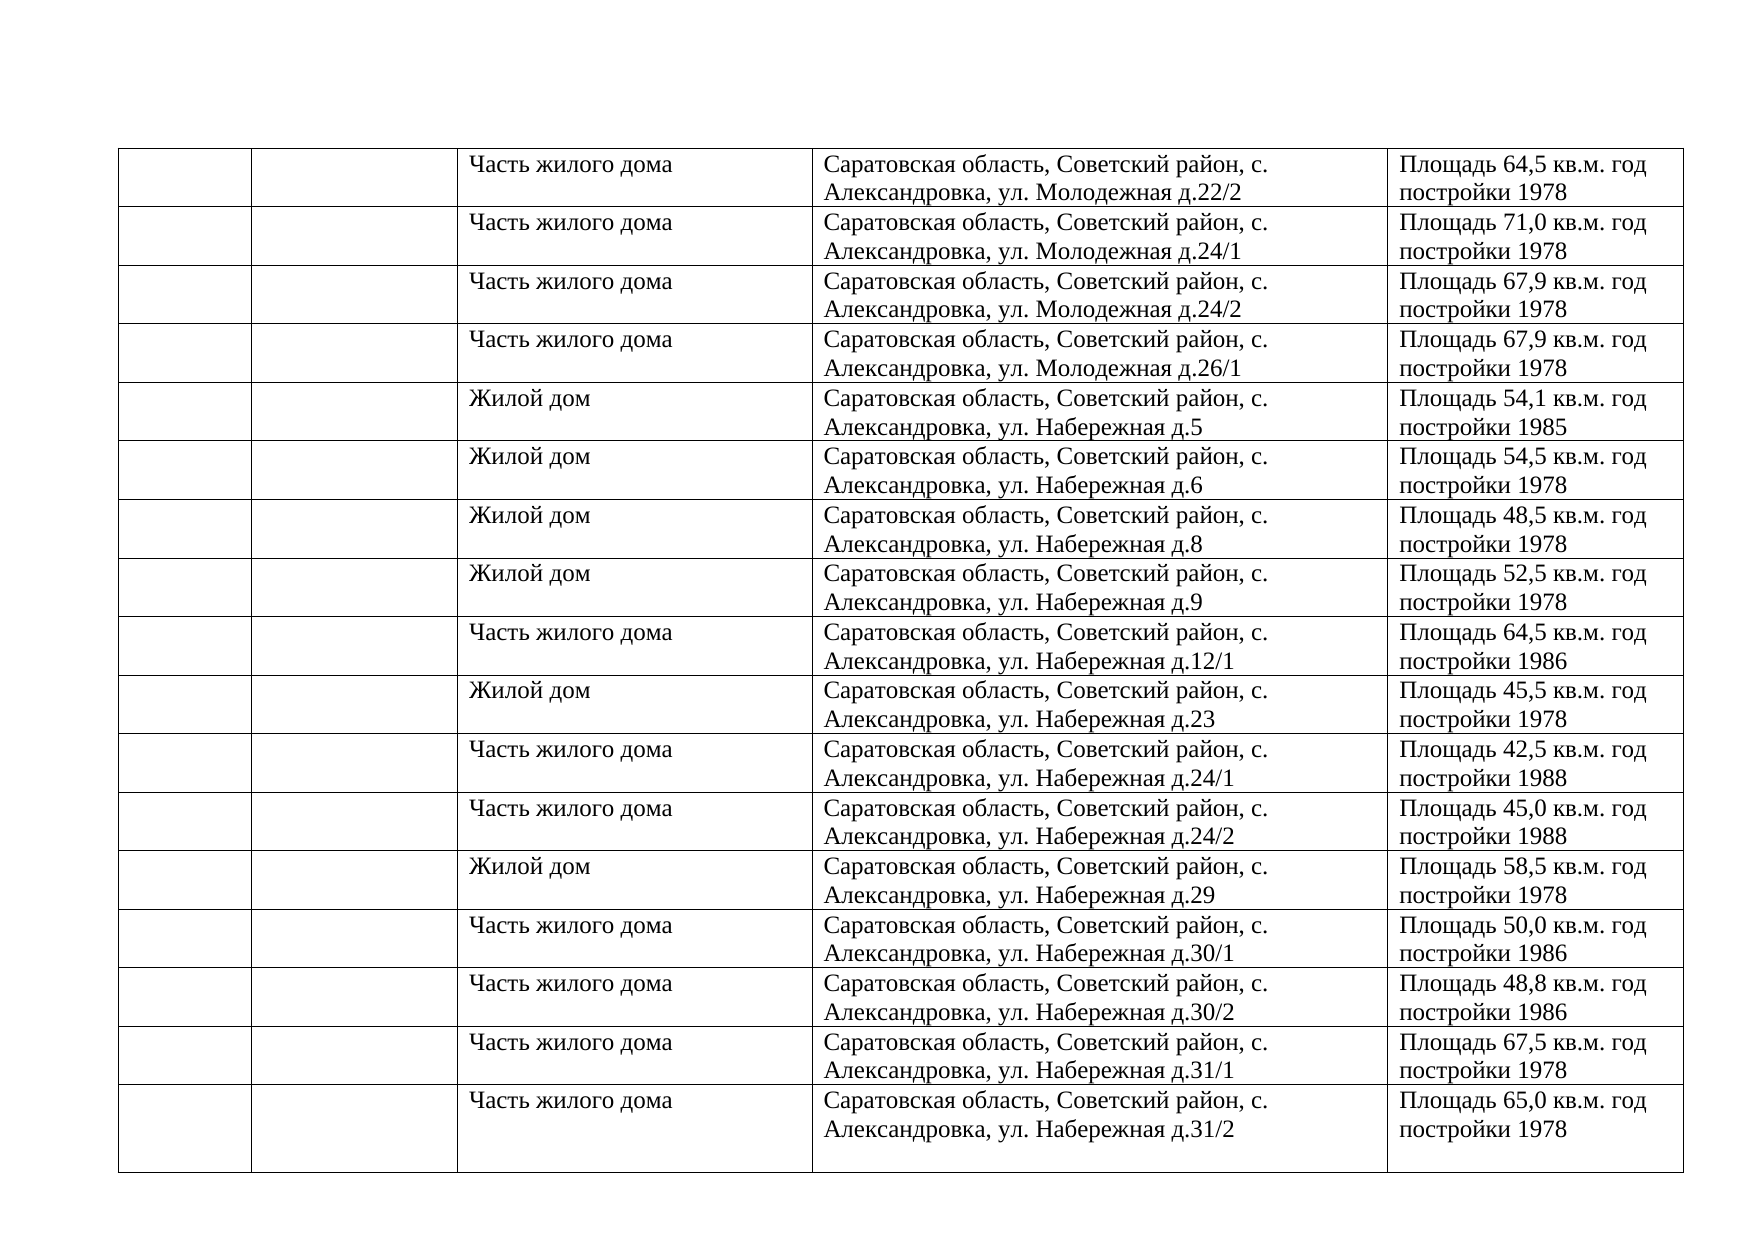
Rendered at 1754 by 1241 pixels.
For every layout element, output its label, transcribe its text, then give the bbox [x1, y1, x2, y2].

table_cell [252, 383, 457, 440]
table_cell Площадь 45,5 кв.м. год постройки 1978 [1388, 676, 1683, 733]
table_cell [119, 441, 251, 499]
table_cell [252, 441, 457, 499]
table_cell Часть жилого дома [458, 734, 812, 792]
table_cell Жилой дом [458, 500, 812, 557]
table_cell Саратовская область, Советский район, с. Александровка, ул. Молодежная д.24/1 [813, 207, 1387, 265]
table_cell Часть жилого дома [458, 617, 812, 674]
table_cell [252, 617, 457, 674]
table_cell [252, 910, 457, 967]
table_cell Саратовская область, Советский район, с. Александровка, ул. Набережная д.12/1 [813, 617, 1387, 674]
table_cell [119, 851, 251, 909]
table_cell Площадь 64,5 кв.м. год постройки 1978 [1388, 149, 1683, 206]
table_cell [252, 851, 457, 909]
table_cell [119, 559, 251, 616]
table_cell Саратовская область, Советский район, с. Александровка, ул. Набережная д.6 [813, 441, 1387, 499]
table_cell Часть жилого дома [458, 1027, 812, 1084]
table_cell Саратовская область, Советский район, с. Александровка, ул. Набережная д.29 [813, 851, 1387, 909]
table_cell Площадь 67,9 кв.м. год постройки 1978 [1388, 266, 1683, 323]
table_cell Площадь 58,5 кв.м. год постройки 1978 [1388, 851, 1683, 909]
table_cell Площадь 71,0 кв.м. год постройки 1978 [1388, 207, 1683, 265]
table_cell [119, 676, 251, 733]
table_cell Площадь 42,5 кв.м. год постройки 1988 [1388, 734, 1683, 792]
table_cell [119, 734, 251, 792]
table_cell Саратовская область, Советский район, с. Александровка, ул. Набережная д.31/2 [813, 1085, 1387, 1172]
table_cell [119, 617, 251, 674]
table_cell Саратовская область, Советский район, с. Александровка, ул. Набережная д.30/2 [813, 968, 1387, 1026]
table_cell Саратовская область, Советский район, с. Александровка, ул. Набережная д.30/1 [813, 910, 1387, 967]
table_cell Площадь 45,0 кв.м. год постройки 1988 [1388, 793, 1683, 850]
table_cell [252, 1085, 457, 1172]
table_cell Саратовская область, Советский район, с. Александровка, ул. Молодежная д.22/2 [813, 149, 1387, 206]
table_cell Саратовская область, Советский район, с. Александровка, ул. Набережная д.23 [813, 676, 1387, 733]
table_cell [252, 207, 457, 265]
table_cell Саратовская область, Советский район, с. Александровка, ул. Молодежная д.26/1 [813, 324, 1387, 382]
table_cell Саратовская область, Советский район, с. Александровка, ул. Набережная д.31/1 [813, 1027, 1387, 1084]
table_cell Часть жилого дома [458, 266, 812, 323]
table_cell Жилой дом [458, 851, 812, 909]
table_cell [252, 500, 457, 557]
table_cell Площадь 50,0 кв.м. год постройки 1986 [1388, 910, 1683, 967]
table_cell Часть жилого дома [458, 968, 812, 1026]
table_cell [252, 149, 457, 206]
table_cell [119, 324, 251, 382]
table_cell Часть жилого дома [458, 324, 812, 382]
table_cell Саратовская область, Советский район, с. Александровка, ул. Молодежная д.24/2 [813, 266, 1387, 323]
table_cell [119, 500, 251, 557]
table_cell Саратовская область, Советский район, с. Александровка, ул. Набережная д.24/1 [813, 734, 1387, 792]
table_cell [252, 676, 457, 733]
table_cell [119, 1027, 251, 1084]
table_cell Жилой дом [458, 676, 812, 733]
table_cell Часть жилого дома [458, 1085, 812, 1172]
table_cell [119, 266, 251, 323]
table_cell Площадь 54,5 кв.м. год постройки 1978 [1388, 441, 1683, 499]
table_cell Площадь 64,5 кв.м. год постройки 1986 [1388, 617, 1683, 674]
table_cell Часть жилого дома [458, 910, 812, 967]
table_cell [252, 559, 457, 616]
table_cell [252, 324, 457, 382]
table_cell Саратовская область, Советский район, с. Александровка, ул. Набережная д.24/2 [813, 793, 1387, 850]
table_cell [119, 207, 251, 265]
table_cell Саратовская область, Советский район, с. Александровка, ул. Набережная д.8 [813, 500, 1387, 557]
table_cell Площадь 54,1 кв.м. год постройки 1985 [1388, 383, 1683, 440]
table_cell Часть жилого дома [458, 149, 812, 206]
table_cell [119, 968, 251, 1026]
table_cell Площадь 65,0 кв.м. год постройки 1978 [1388, 1085, 1683, 1172]
table_cell Площадь 52,5 кв.м. год постройки 1978 [1388, 559, 1683, 616]
table_cell Саратовская область, Советский район, с. Александровка, ул. Набережная д.5 [813, 383, 1387, 440]
table_cell Площадь 48,5 кв.м. год постройки 1978 [1388, 500, 1683, 557]
table_cell Часть жилого дома [458, 207, 812, 265]
table_cell Часть жилого дома [458, 793, 812, 850]
table_cell [119, 793, 251, 850]
table_cell Жилой дом [458, 559, 812, 616]
table_cell [119, 1085, 251, 1172]
table_cell [119, 383, 251, 440]
table_cell [252, 793, 457, 850]
table_cell Площадь 48,8 кв.м. год постройки 1986 [1388, 968, 1683, 1026]
table_cell Площадь 67,5 кв.м. год постройки 1978 [1388, 1027, 1683, 1084]
table_cell Жилой дом [458, 383, 812, 440]
table_cell [252, 734, 457, 792]
table_cell Площадь 67,9 кв.м. год постройки 1978 [1388, 324, 1683, 382]
table_cell Саратовская область, Советский район, с. Александровка, ул. Набережная д.9 [813, 559, 1387, 616]
table_cell Жилой дом [458, 441, 812, 499]
table_cell [252, 968, 457, 1026]
table_cell [119, 149, 251, 206]
table_cell [119, 910, 251, 967]
table_cell [252, 266, 457, 323]
table_cell [252, 1027, 457, 1084]
